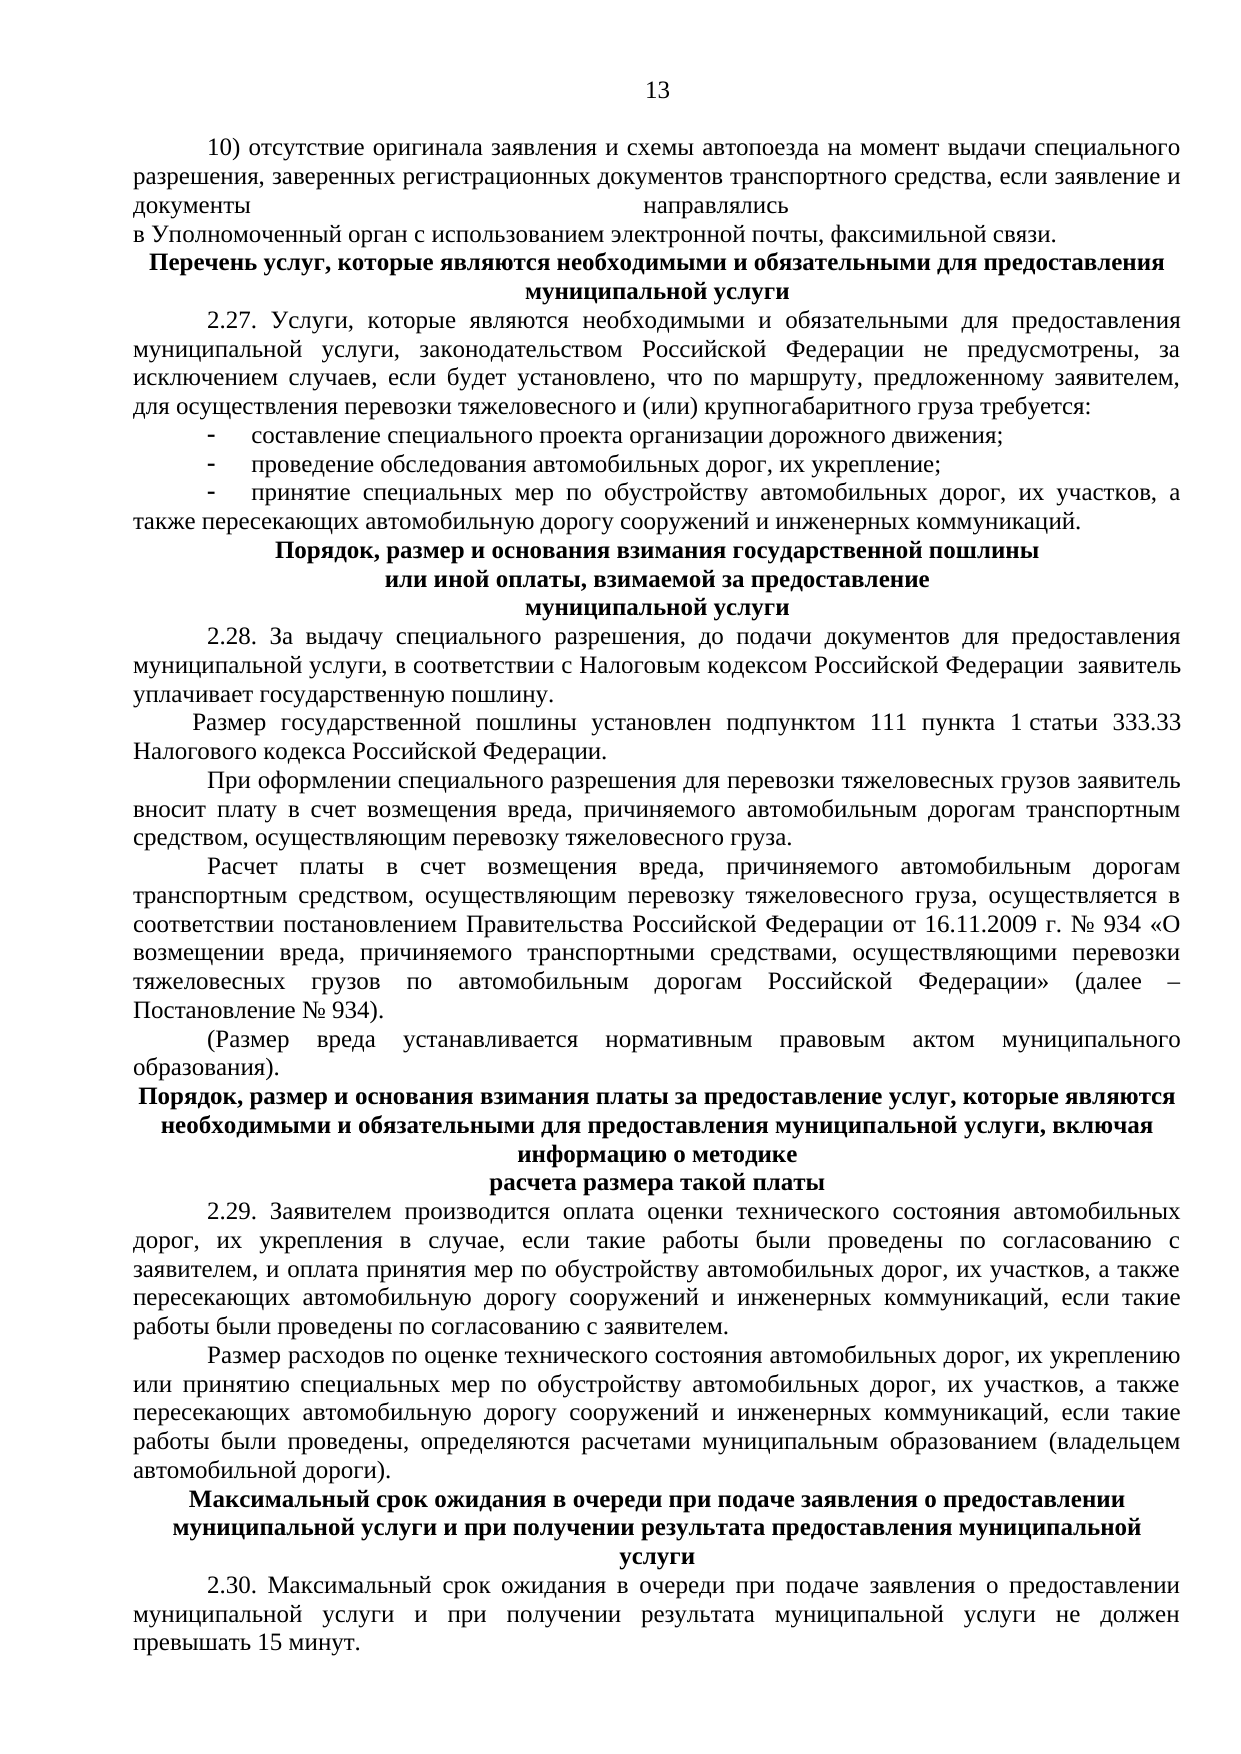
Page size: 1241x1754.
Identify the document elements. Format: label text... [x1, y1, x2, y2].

text Расчет платы в счет возмещения вреда, причиняемого автомобильным дорогам транспортным средством, осуществляющим перевозку тяжеловесного груза, осуществляется в соответствии постановлением Правительства Российской Федерации от 16.11.2009 г. № 934 «О возмещении вреда, причиняемого транспортными средствами, осуществляющими перевозки тяжеловесных грузов по автомобильным дорогам Российской Федерации» (далее – Постановление № 934). [133, 851, 1181, 1024]
text 2.27. Услуги, которые являются необходимыми и обязательными для предоставления муниципальной услуги, законодательством Российской Федерации не предусмотрены, за исключением случаев, если будет установлено, что по маршруту, предложенному заявителем, для осуществления перевозки тяжеловесного и (или) крупногабаритного груза требуется: [133, 305, 1181, 420]
list принятие специальных мер по обустройству автомобильных дорог, их участков, а также пересекающих автомобильную дорогу сооружений и инженерных коммуникаций. [133, 477, 1181, 535]
text 2.29. Заявителем производится оплата оценки технического состояния автомобильных дорог, их укрепления в случае, если такие работы были проведены по согласованию с заявителем, и оплата принятия мер по обустройству автомобильных дорог, их участков, а также пересекающих автомобильную дорогу сооружений и инженерных коммуникаций, если такие работы были проведены по согласованию с заявителем. [133, 1196, 1181, 1340]
text или иной оплаты, взимаемой за предоставление [133, 564, 1181, 592]
text Размер государственной пошлины установлен подпунктом 111 пункта 1 статьи 333.33 Налогового кодекса Российской Федерации. [133, 707, 1181, 765]
text При оформлении специального разрешения для перевозки тяжеловесных грузов заявитель вносит плату в счет возмещения вреда, причиняемого автомобильным дорогам транспортным средством, осуществляющим перевозку тяжеловесного груза. [133, 765, 1181, 851]
text (Размер вреда устанавливается нормативным правовым актом муниципального образования). [133, 1024, 1181, 1081]
text муниципальной услуги [133, 592, 1181, 621]
text Перечень услуг, которые являются необходимыми и обязательными для предоставления муниципальной услуги [133, 247, 1181, 305]
text Размер расходов по оценке технического состояния автомобильных дорог, их укреплению или принятию специальных мер по обустройству автомобильных дорог, их участков, а также пересекающих автомобильную дорогу сооружений и инженерных коммуникаций, если такие работы были проведены, определяются расчетами муниципальным образованием (владельцем автомобильной дороги). [133, 1340, 1181, 1484]
text Порядок, размер и основания взимания платы за предоставление услуг, которые являются необходимыми и обязательными для предоставления муниципальной услуги, включая информацию о методике [133, 1081, 1181, 1167]
text 10) отсутствие оригинала заявления и схемы автопоезда на момент выдачи специального разрешения, заверенных регистрационных документов транспортного средства, если заявление и документы направлялись в Уполномоченный орган с использованием электронной почты, факсимильной связи. [133, 132, 1181, 247]
text Порядок, размер и основания взимания государственной пошлины [133, 535, 1181, 564]
text Максимальный срок ожидания в очереди при подаче заявления о предоставлении муниципальной услуги и при получении результата предоставления муниципальной услуги [133, 1484, 1181, 1570]
text 2.30. Максимальный срок ожидания в очереди при подаче заявления о предоставлении муниципальной услуги и при получении результата муниципальной услуги не должен превышать 15 минут. [133, 1570, 1181, 1656]
text расчета размера такой платы [133, 1167, 1181, 1196]
text 2.28. За выдачу специального разрешения, до подачи документов для предоставления муниципальной услуги, в соответствии с Налоговым кодексом Российской Федерации заявитель уплачивает государственную пошлину. [133, 621, 1181, 707]
list проведение обследования автомобильных дорог, их укрепление; [133, 449, 1181, 477]
list составление специального проекта организации дорожного движения; [133, 420, 1181, 449]
